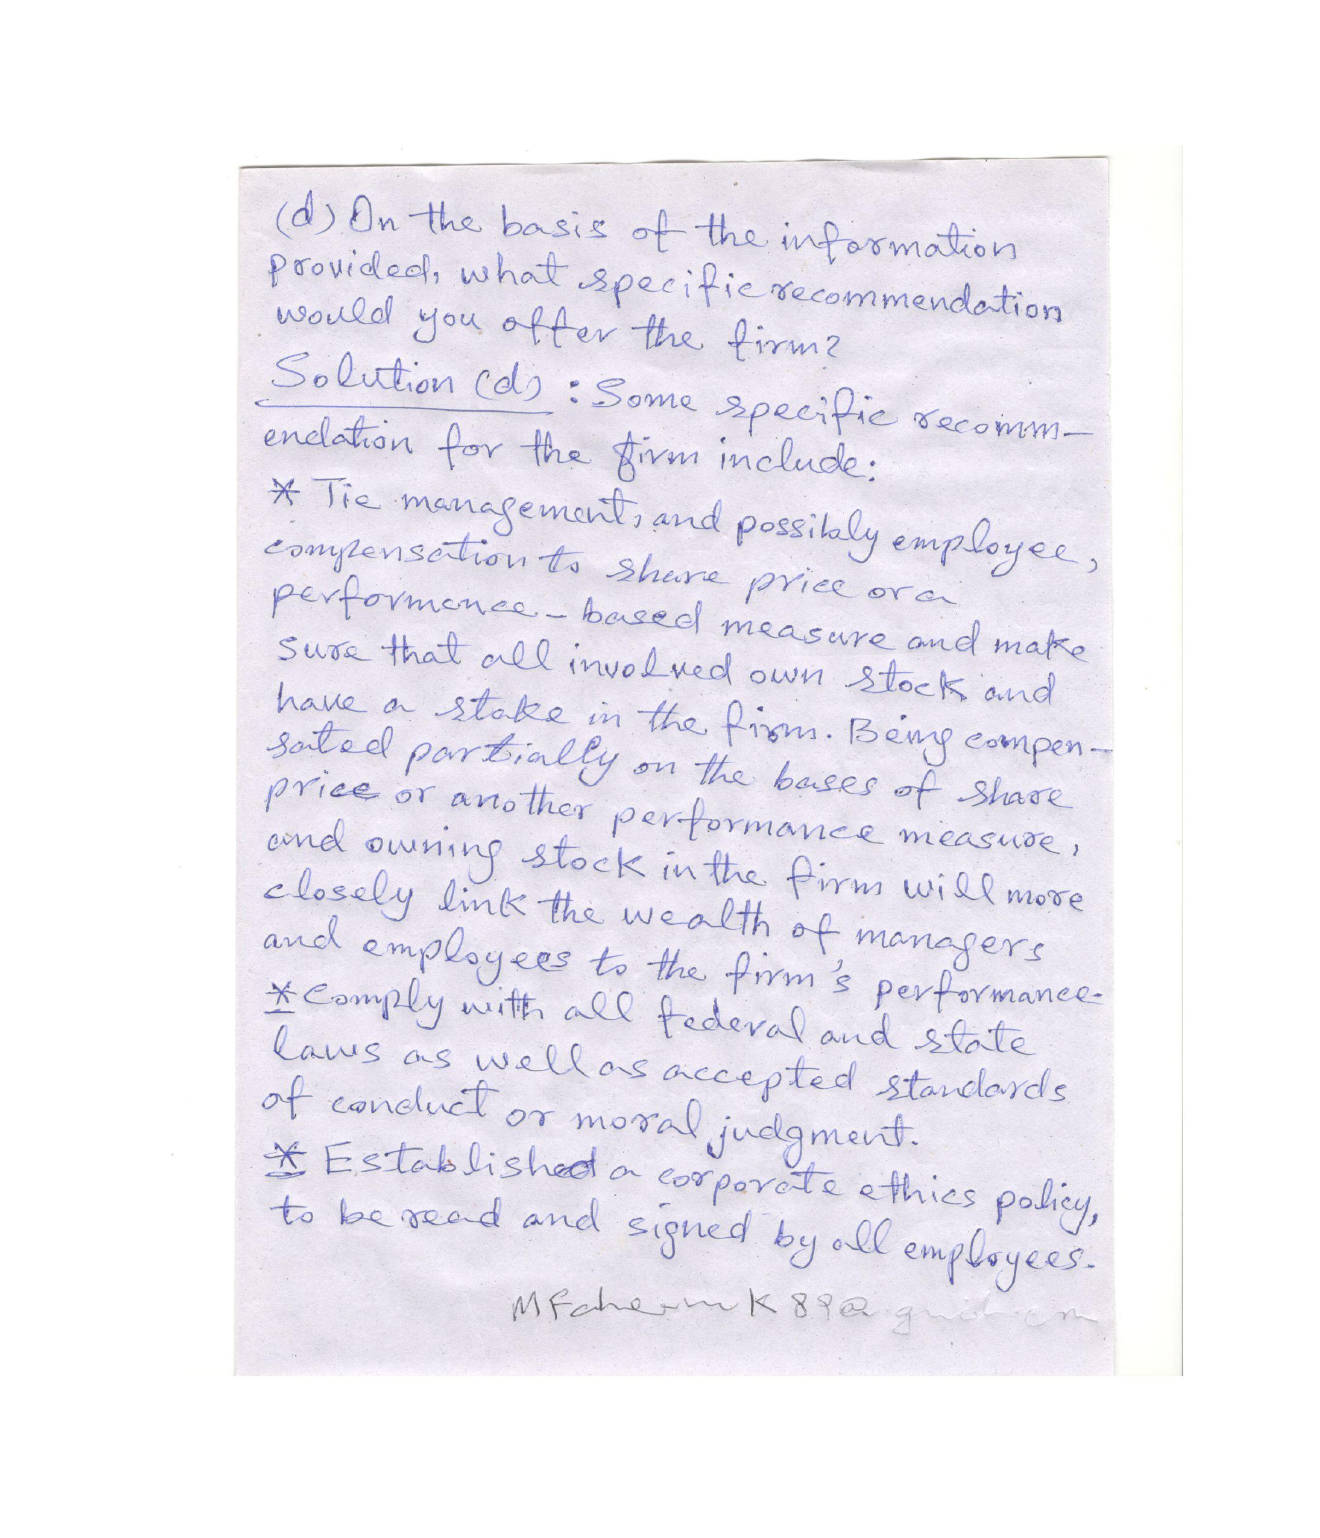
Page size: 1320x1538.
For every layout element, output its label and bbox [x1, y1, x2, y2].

picture [167, 145, 1192, 1389]
